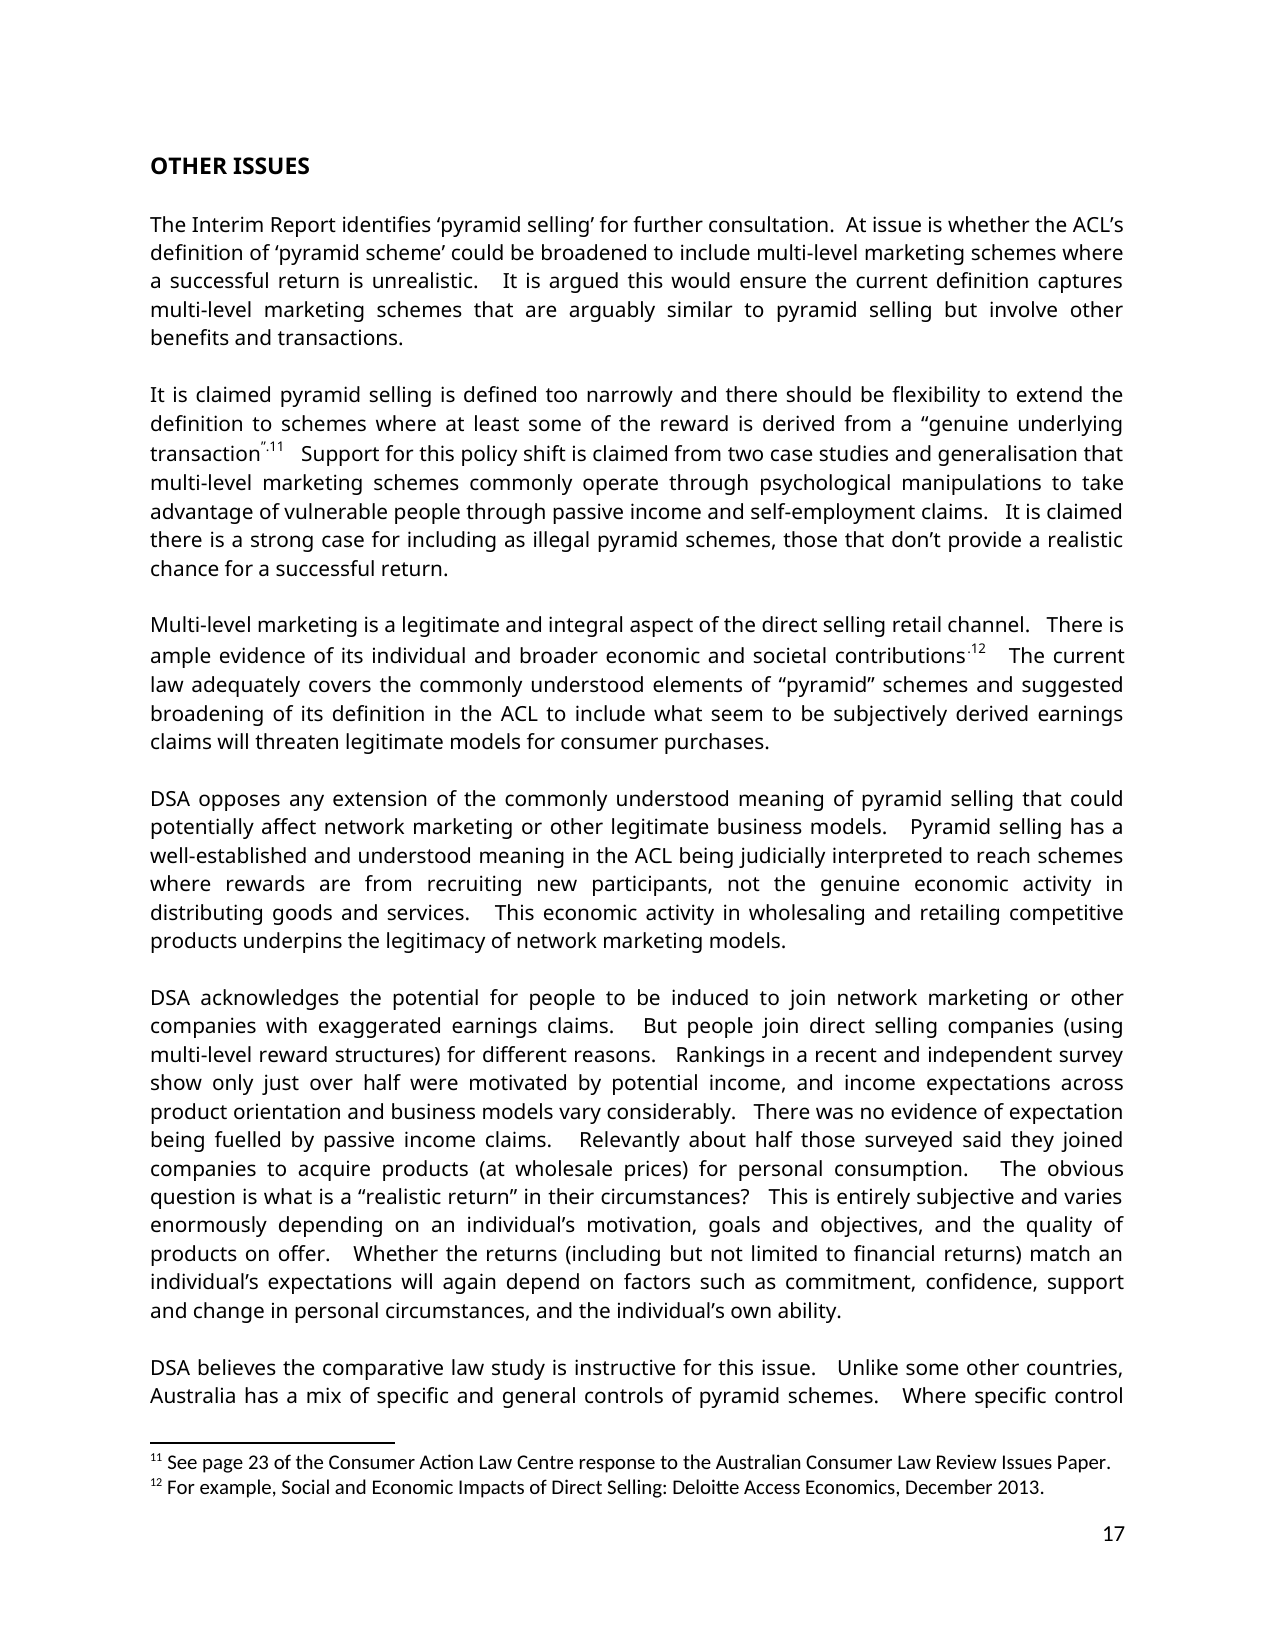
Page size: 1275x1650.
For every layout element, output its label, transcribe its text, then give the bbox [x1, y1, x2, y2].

text The Interim Report identifies ‘pyramid selling’ for further consultation. At issue is whether the ACL’s definition of ‘pyramid scheme’ could be broadened to include multi-level marketing schemes where a successful return is unrealistic. It is argued this would ensure the current definition captures multi-level marketing schemes that are arguably similar to pyramid selling but involve other benefits and transactions. [150, 210, 1125, 352]
text Multi-level marketing is a legitimate and integral aspect of the direct selling retail channel. There is ample evidence of its individual and broader economic and societal contributions. The current law adequately covers the commonly understood elements of “pyramid” schemes and suggested broadening of its definition in the ACL to include what seem to be subjectively derived earnings claims will threaten legitimate models for consumer purchases. [150, 611, 1125, 756]
text DSA acknowledges the potential for people to be induced to join network marketing or other companies with exaggerated earnings claims. But people join direct selling companies (using multi-level reward structures) for different reasons. Rankings in a recent and independent survey show only just over half were motivated by potential income, and income expectations across product orientation and business models vary considerably. There was no evidence of expectation being fuelled by passive income claims. Relevantly about half those surveyed said they joined companies to acquire products (at wholesale prices) for personal consumption. The obvious question is what is a “realistic return” in their circumstances? This is entirely subjective and varies enormously depending on an individual’s motivation, goals and objectives, and the quality of products on offer. Whether the returns (including but not limited to financial returns) match an individual’s expectations will again depend on factors such as commitment, confidence, support and change in personal circumstances, and the individual’s own ability. [150, 983, 1125, 1324]
text It is claimed pyramid selling is defined too narrowly and there should be flexibility to extend the definition to schemes where at least some of the reward is derived from a “genuine underlying transaction”. Support for this policy shift is claimed from two case studies and generalisation that multi-level marketing schemes commonly operate through psychological manipulations to take advantage of vulnerable people through passive income and self-employment claims. It is claimed there is a strong case for including as illegal pyramid schemes, those that don’t provide a realistic chance for a successful return. [150, 380, 1125, 582]
text OTHER ISSUES [150, 150, 1125, 181]
text DSA opposes any extension of the commonly understood meaning of pyramid selling that could potentially affect network marketing or other legitimate business models. Pyramid selling has a well-established and understood meaning in the ACL being judicially interpreted to reach schemes where rewards are from recruiting new participants, not the genuine economic activity in distributing goods and services. This economic activity in wholesaling and retailing competitive products underpins the legitimacy of network marketing models. [150, 784, 1125, 955]
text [150, 1353, 1125, 1410]
